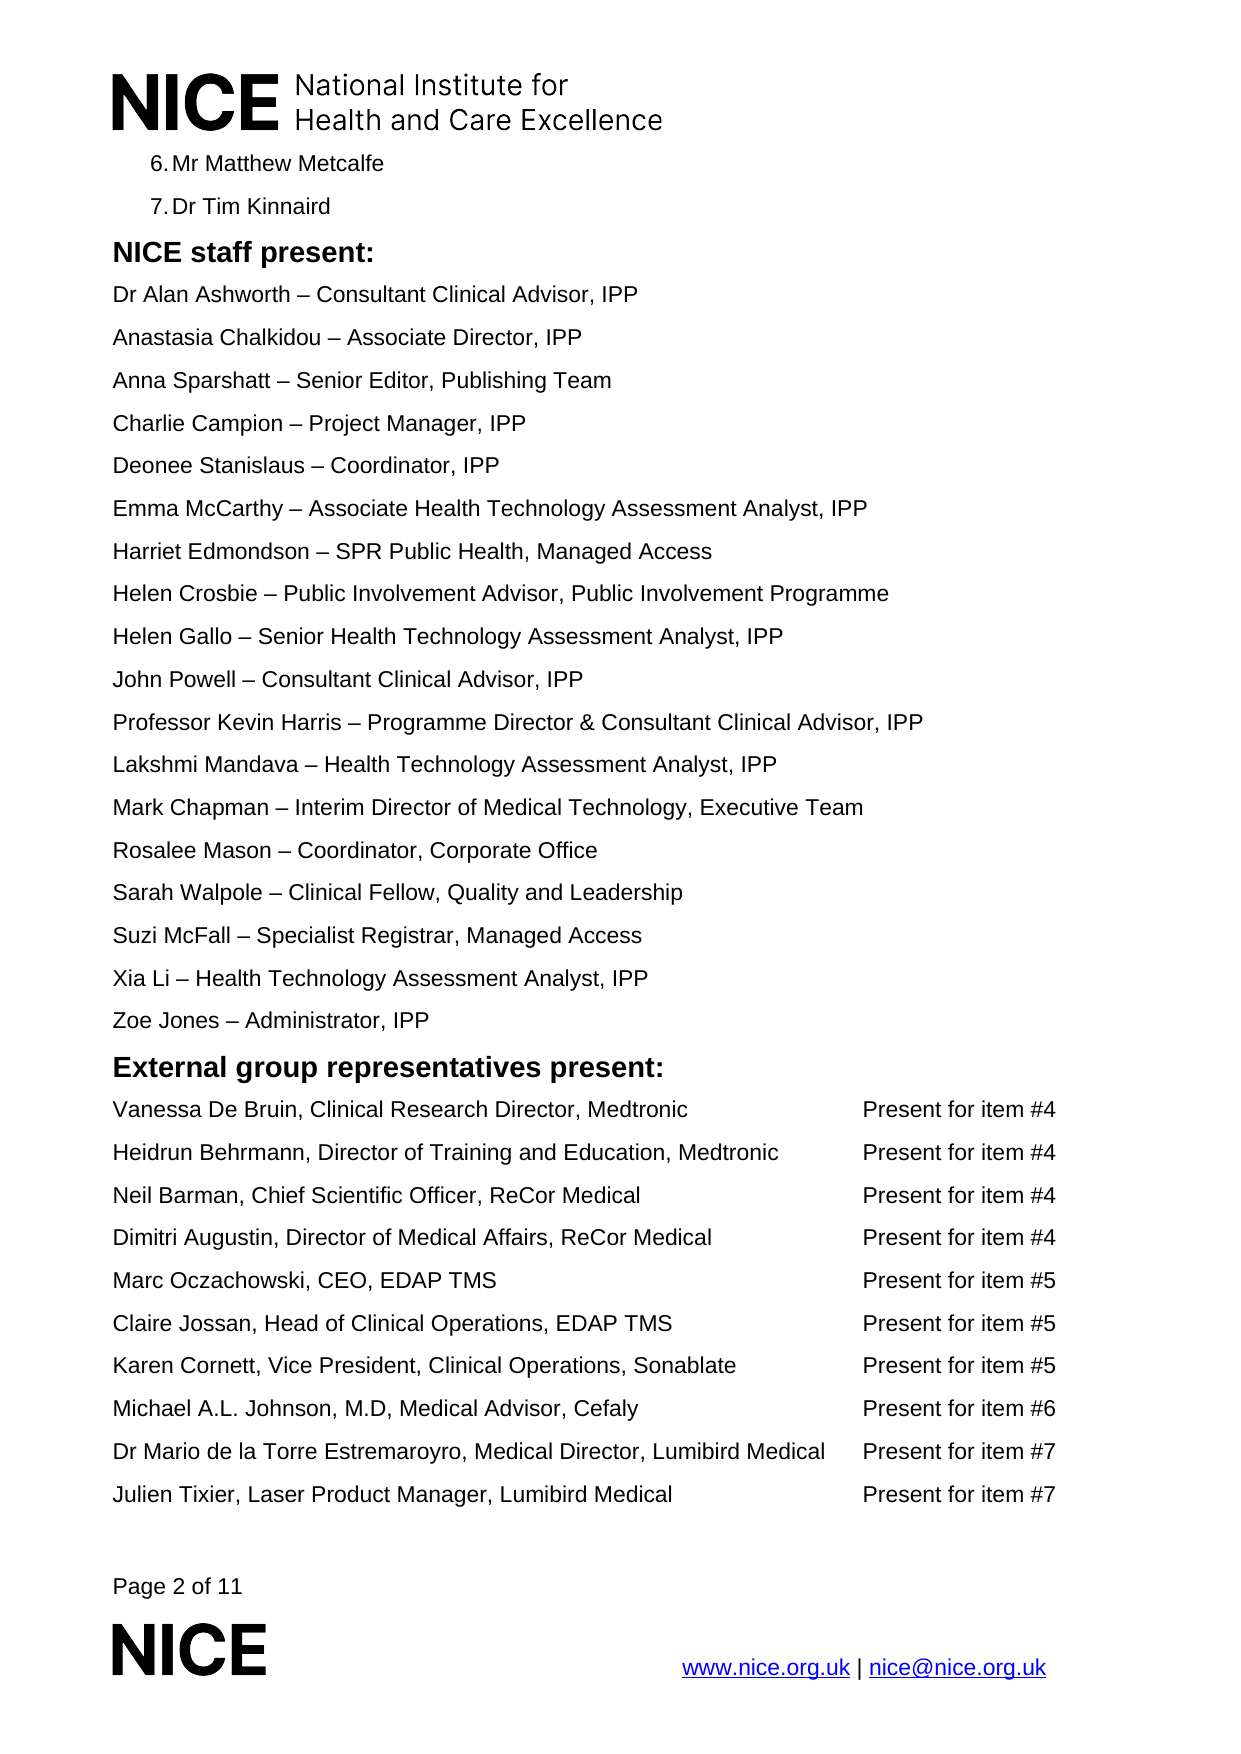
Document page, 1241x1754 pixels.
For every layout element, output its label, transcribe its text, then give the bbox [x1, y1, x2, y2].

text Charlie Campion – Project Manager, IPP [112, 409, 1128, 436]
text Dr Alan Ashworth – Consultant Clinical Advisor, IPP [112, 281, 1128, 308]
subtitle External group representatives present: [112, 1050, 1128, 1084]
text John Powell – Consultant Clinical Advisor, IPP [112, 666, 1128, 692]
text Dr Mario de la Torre Estremaroyro, Medical Director, Lumibird Medical Present for item #7 [112, 1438, 1128, 1464]
text Helen Gallo – Senior Health Technology Assessment Analyst, IPP [112, 623, 1128, 649]
text Anastasia Chalkidou – Associate Director, IPP [112, 324, 1128, 351]
text Mark Chapman – Interim Director of Medical Technology, Executive Team [112, 794, 1128, 820]
text Claire Jossan, Head of Clinical Operations, EDAP TMS Present for item #5 [112, 1310, 1128, 1336]
text Deonee Stanislaus – Coordinator, IPP [112, 452, 1128, 479]
text Lakshmi Mandava – Health Technology Assessment Analyst, IPP [112, 751, 1128, 778]
text Karen Cornett, Vice President, Clinical Operations, Sonablate Present for item #5 [112, 1352, 1128, 1379]
text Helen Crosbie – Public Involvement Advisor, Public Involvement Programme [112, 580, 1128, 607]
text Anna Sparshatt – Senior Editor, Publishing Team [112, 367, 1128, 393]
text Sarah Walpole – Clinical Fellow, Quality and Leadership [112, 879, 1128, 906]
text Zoe Jones – Administrator, IPP [112, 1007, 1128, 1034]
text Rosalee Mason – Coordinator, Corporate Office [112, 837, 1128, 863]
list Mr Matthew Metcalfe [150, 150, 1128, 176]
list Dr Tim Kinnaird [150, 193, 1128, 219]
text Vanessa De Bruin, Clinical Research Director, Medtronic Present for item #4 [112, 1096, 1128, 1123]
text Marc Oczachowski, CEO, EDAP TMS Present for item #5 [112, 1267, 1128, 1293]
text Harriet Edmondson – SPR Public Health, Managed Access [112, 538, 1128, 564]
text Julien Tixier, Laser Product Manager, Lumibird Medical Present for item #7 [112, 1481, 1128, 1507]
text Dimitri Augustin, Director of Medical Affairs, ReCor Medical Present for item #4 [112, 1224, 1128, 1251]
text Emma McCarthy – Associate Health Technology Assessment Analyst, IPP [112, 495, 1128, 521]
picture [112, 73, 662, 131]
text Heidrun Behrmann, Director of Training and Education, Medtronic Present for item #4 [112, 1139, 1128, 1165]
subtitle NICE staff present: [112, 235, 1128, 269]
text Professor Kevin Harris – Programme Director & Consultant Clinical Advisor, IPP [112, 708, 1128, 735]
text Neil Barman, Chief Scientific Officer, ReCor Medical Present for item #4 [112, 1182, 1128, 1208]
text Xia Li – Health Technology Assessment Analyst, IPP [112, 965, 1128, 991]
picture [112, 1623, 266, 1676]
text Michael A.L. Johnson, M.D, Medical Advisor, Cefaly Present for item #6 [112, 1395, 1128, 1422]
text Suzi McFall – Specialist Registrar, Managed Access [112, 922, 1128, 948]
